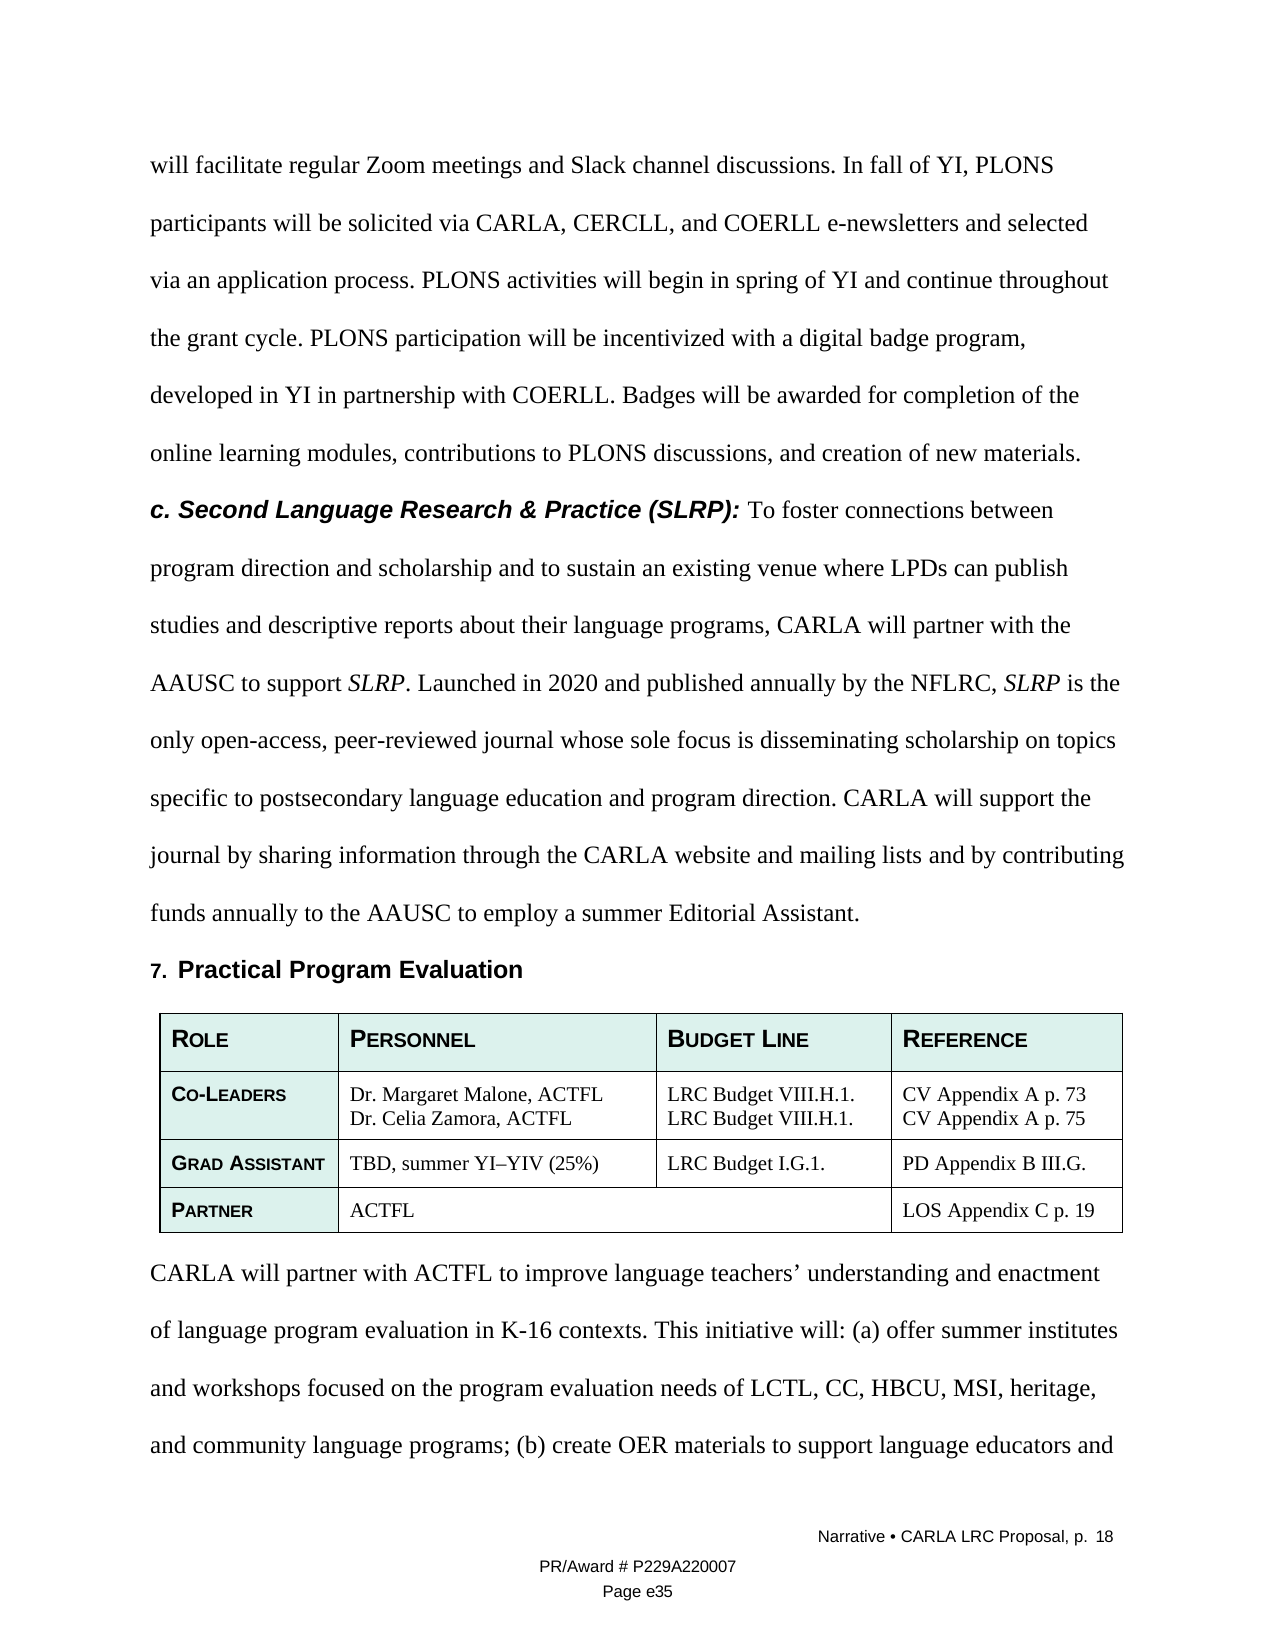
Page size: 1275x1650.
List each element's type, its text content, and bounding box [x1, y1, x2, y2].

table_cell Grad Assistant [161, 1140, 338, 1187]
table_cell CV Appendix A p. 73 CV Appendix A p. 75 [892, 1072, 1122, 1139]
table_cell TBD, summer YI–YIV (25%) [339, 1140, 656, 1187]
table_header Role [161, 1014, 338, 1071]
table_header Personnel [339, 1014, 656, 1071]
table_cell LOS Appendix C p. 19 [892, 1188, 1122, 1232]
table_cell ACTFL [339, 1188, 891, 1232]
table_cell LRC Budget VIII.H.1. LRC Budget VIII.H.1. [657, 1072, 891, 1139]
subtitle Practical Program Evaluation [150, 955, 1148, 984]
text CARLA will partner with ACTFL to improve language teachers’ understanding and enactment of language program evaluation in K-16 contexts. This initiative will: (a) offer summer institutes and workshops focused on the program evaluation needs of LCTL, CC, HBCU, MSI, heritage, and community language programs; (b) create OER materials to support language educators and [150, 1258, 1119, 1459]
table_cell Partner [161, 1188, 338, 1232]
table_cell PD Appendix B III.G. [892, 1140, 1122, 1187]
table_cell Dr. Margaret Malone, ACTFL Dr. Celia Zamora, ACTFL [339, 1072, 656, 1139]
table_header Reference [892, 1014, 1122, 1071]
table_header Budget Line [657, 1014, 891, 1071]
table_cell LRC Budget I.G.1. [657, 1140, 891, 1187]
text will facilitate regular Zoom meetings and Slack channel discussions. In fall of YI, PLONS participants will be solicited via CARLA, CERCLL, and COERLL e-newsletters and selected via an application process. PLONS activities will begin in spring of YI and continue throughout the grant cycle. PLONS participation will be incentivized with a digital badge program, developed in YI in partnership with COERLL. Badges will be awarded for completion of the online learning modules, contributions to PLONS discussions, and creation of new materials. [150, 150, 1125, 466]
list Second Language Research & Practice (SLRP): To foster connections between program direction and scholarship and to sustain an existing venue where LPDs can publish studies and descriptive reports about their language programs, CARLA will partner with the AAUSC to support SLRP. Launched in 2020 and published annually by the NFLRC, SLRP is the only open-access, peer-reviewed journal whose sole focus is disseminating scholarship on topics specific to postsecondary language education and program direction. CARLA will support the journal by sharing information through the CARLA website and mailing lists and by contributing funds annually to the AAUSC to employ a summer Editorial Assistant. [150, 495, 1124, 926]
table_cell Co-Leaders [161, 1072, 338, 1139]
